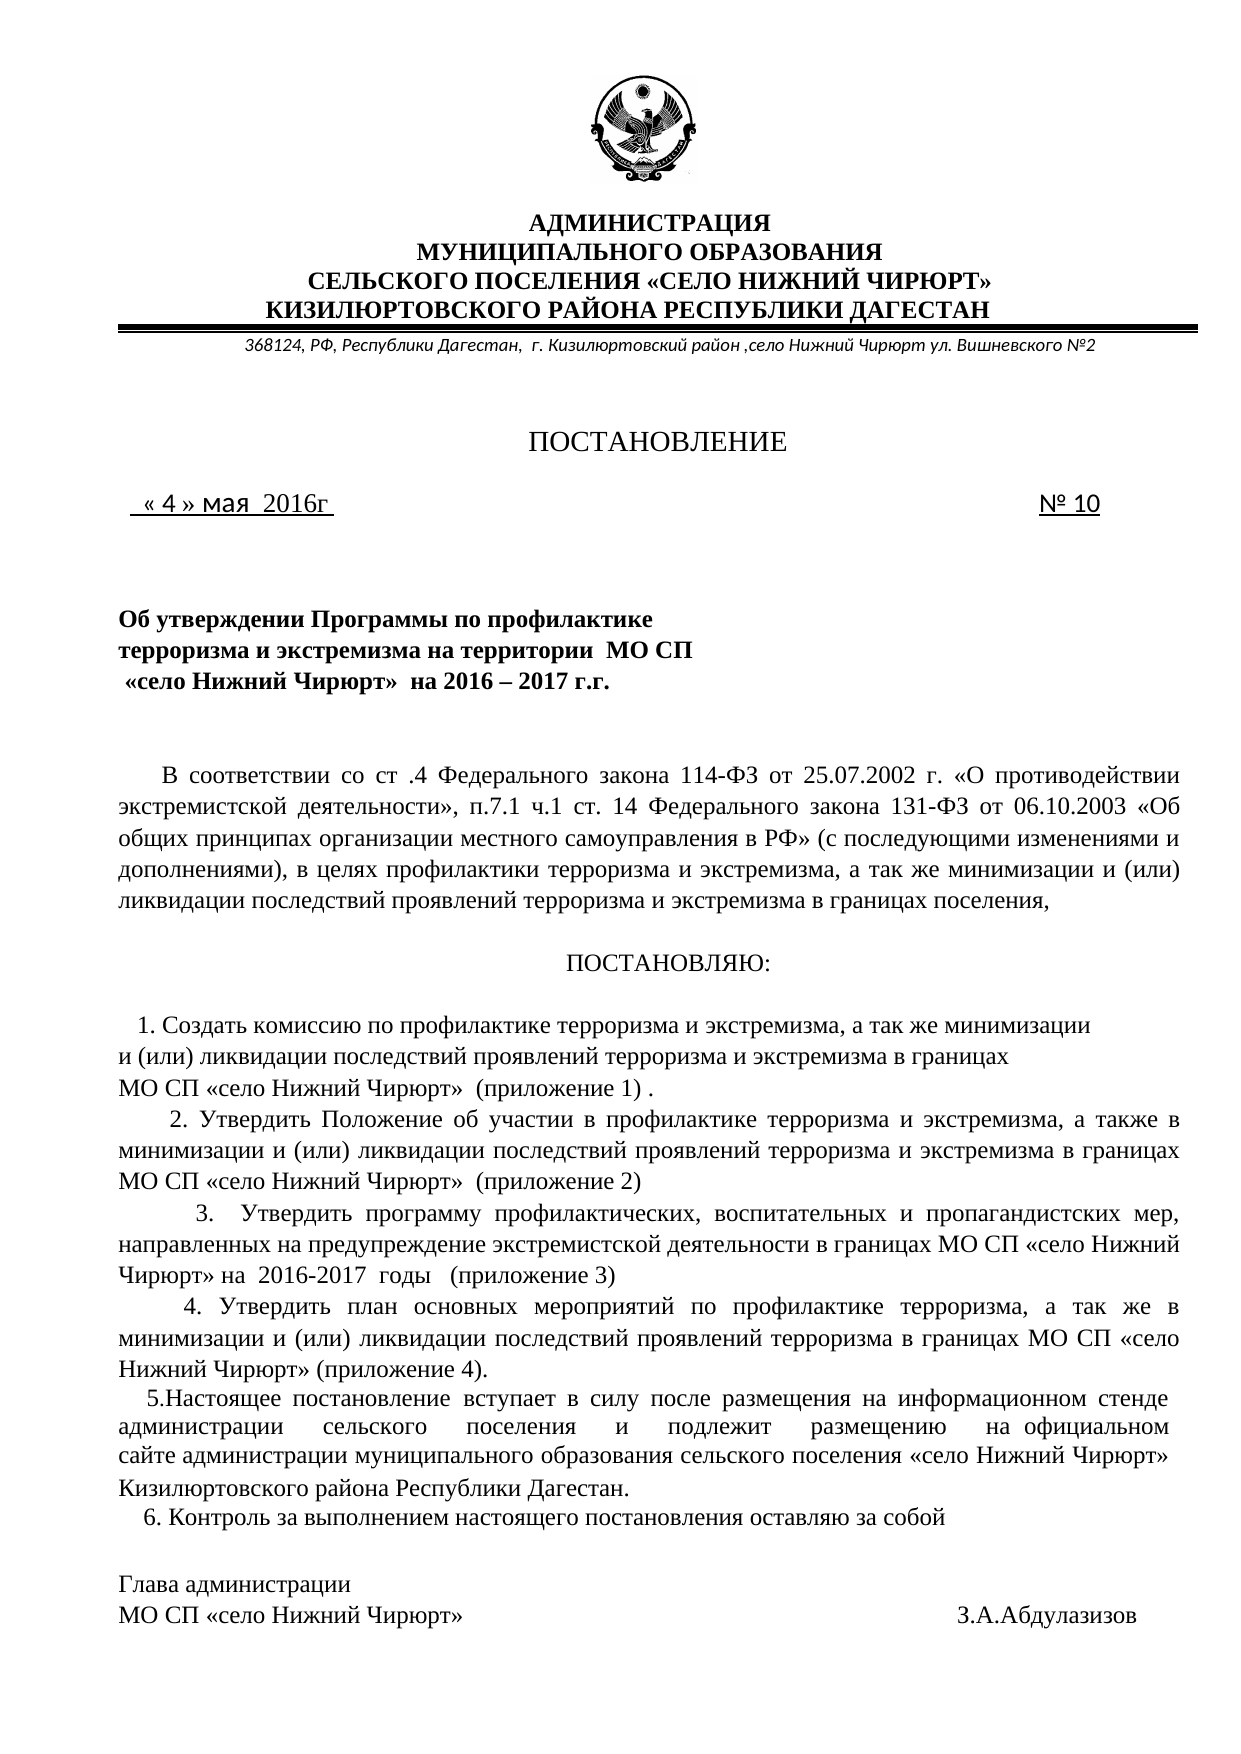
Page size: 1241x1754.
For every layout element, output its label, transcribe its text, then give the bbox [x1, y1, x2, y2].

text АДМИНИСТРАЦИЯ [118, 208, 1181, 237]
text ПОСТАНОВЛЯЮ: [118, 945, 1181, 976]
text МУНИЦИПАЛЬНОГО ОБРАЗОВАНИЯ [118, 237, 1181, 266]
text СЕЛЬСКОГО ПОСЕЛЕНИЯ «СЕЛО НИЖНИЙ ЧИРЮРТ» [118, 266, 1181, 295]
text 6. Контроль за выполнением настоящего постановления оставляю за собой [118, 1502, 1181, 1531]
text Об утверждении Программы по профилактике [118, 601, 1181, 633]
text 5.Настоящее постановление вступает в силу после размещения на информационном стенде администрации сельского поселения и подлежит размещению на официальном сайте администрации муниципального образования сельского поселения «село Нижний Чирюрт» Кизилюртовского района Республики Дагестан. [118, 1383, 1169, 1502]
text терроризма и экстремизма на территории МО СП [118, 633, 1181, 664]
text «село Нижний Чирюрт» на 2016 – 2017 г.г. [118, 664, 1181, 695]
text 1. Создать комиссию по профилактике терроризма и экстремизма, а так же минимизации [118, 1008, 1181, 1039]
table_header 368124, РФ, Республики Дагестан, г. Кизилюртовский район ,село Нижний Чирюрт ул. Вишневского №2 ПОСТАНОВЛЕНИЕ « 4 » мая 2016г № 10 [118, 333, 1198, 544]
text и (или) ликвидации последствий проявлений терроризма и экстремизма в границах [118, 1039, 1181, 1070]
text Глава администрации [118, 1567, 1181, 1598]
picture [590, 74, 697, 184]
text 4. Утвердить план основных мероприятий по профилактике терроризма, а так же в минимизации и (или) ликвидации последствий проявлений терроризма в границах МО СП «село Нижний Чирюрт» (приложение 4). [118, 1289, 1181, 1383]
text В соответствии со ст .4 Федерального закона 114-ФЗ от 25.07.2002 г. «О противодействии экстремистской деятельности», п.7.1 ч.1 ст. 14 Федерального закона 131-ФЗ от 06.10.2003 «Об общих принципах организации местного самоуправления в РФ» (с последующими изменениями и дополнениями), в целях профилактики терроризма и экстремизма, а так же минимизации и (или) ликвидации последствий проявлений терроризма и экстремизма в границах поселения, [118, 758, 1181, 914]
text 2. Утвердить Положение об участии в профилактике терроризма и экстремизма, а также в минимизации и (или) ликвидации последствий проявлений терроризма и экстремизма в границах МО СП «село Нижний Чирюрт» (приложение 2) [118, 1101, 1181, 1195]
text МО СП «село Нижний Чирюрт» З.А.Абдулазизов [118, 1598, 1181, 1629]
text КИЗИЛЮРТОВСКОГО РАЙОНА РЕСПУБЛИКИ ДАГЕСТАН [74, 295, 1181, 323]
text 3. Утвердить программу профилактических, воспитательных и пропагандистских мер, направленных на предупреждение экстремистской деятельности в границах МО СП «село Нижний Чирюрт» на 2016-2017 годы (приложение 3) [118, 1195, 1181, 1289]
text МО СП «село Нижний Чирюрт» (приложение 1) . [118, 1070, 1181, 1101]
